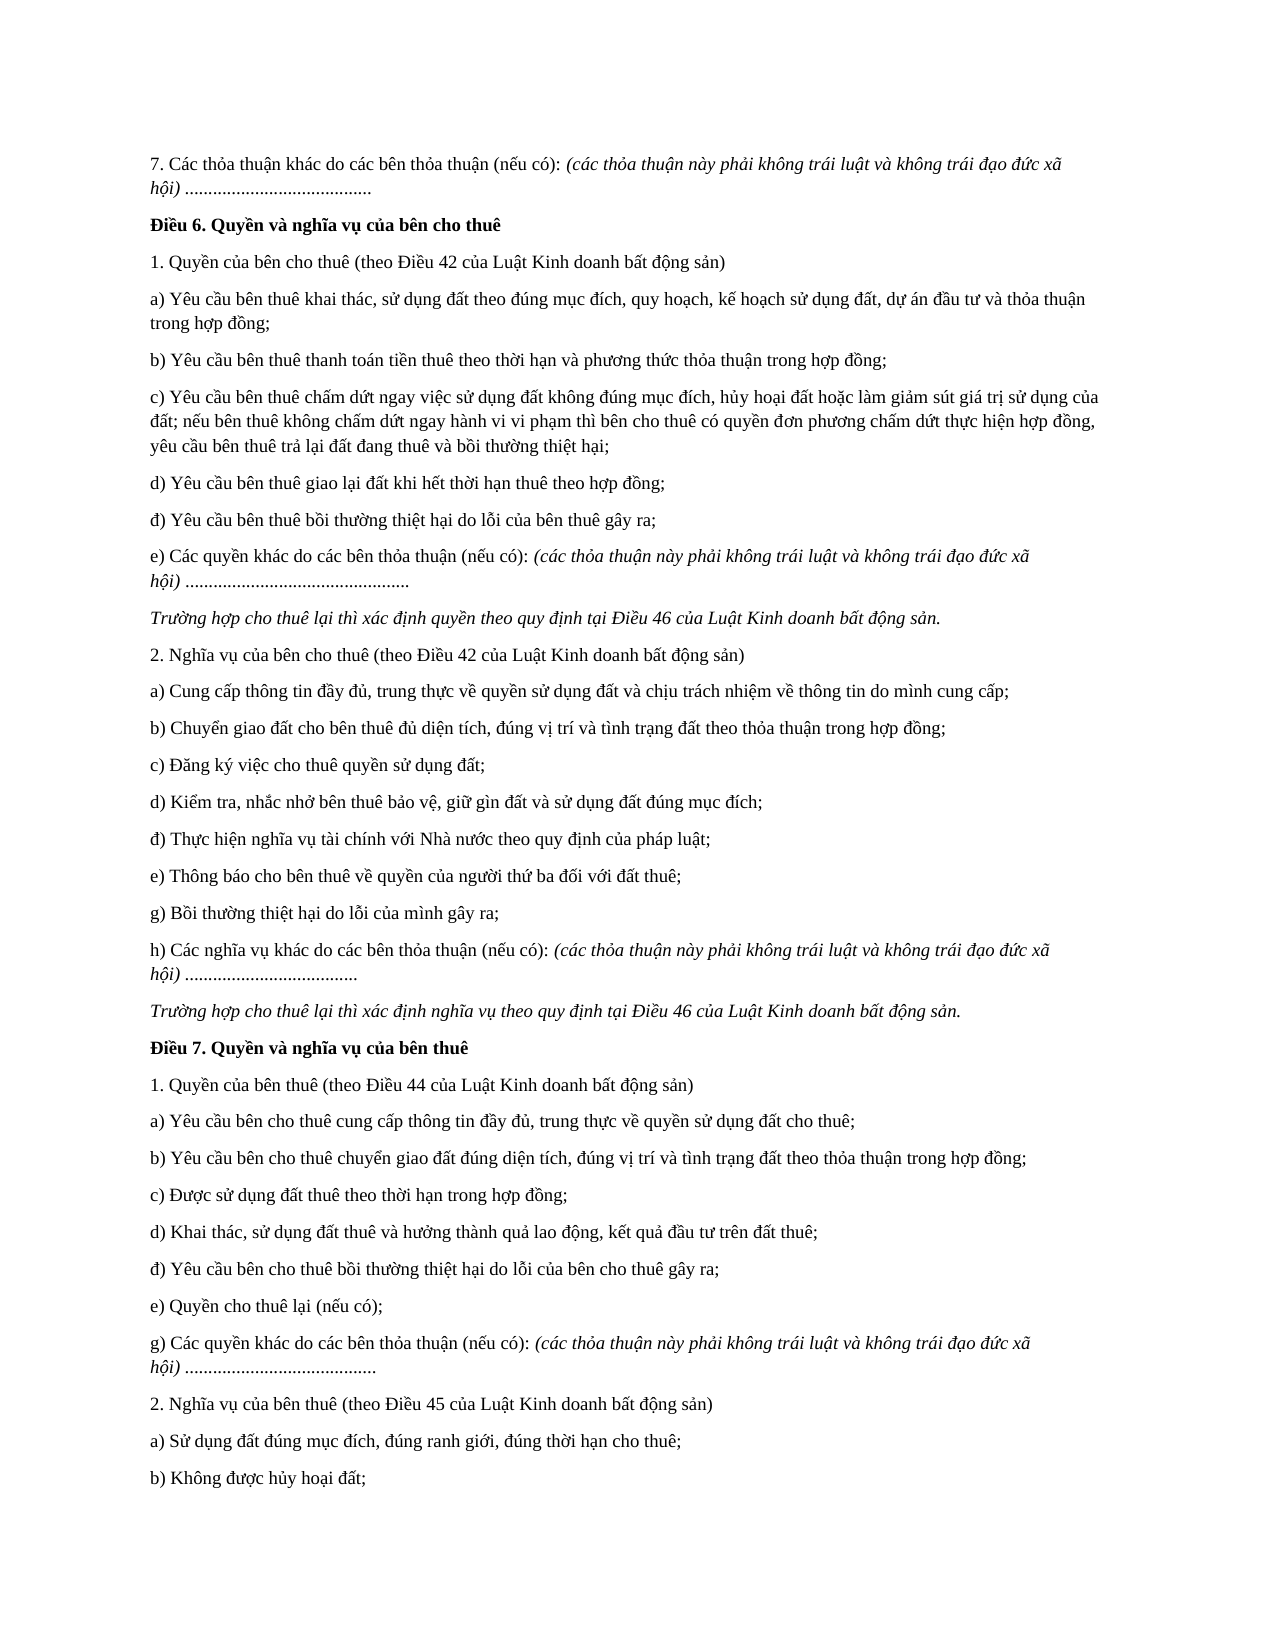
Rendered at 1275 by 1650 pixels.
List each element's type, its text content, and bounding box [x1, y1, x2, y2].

text đ) Thực hiện nghĩa vụ tài chính với Nhà nước theo quy định của pháp luật; [150, 825, 1125, 849]
text c) Được sử dụng đất thuê theo thời hạn trong hợp đồng; [150, 1181, 1125, 1206]
text g) Các quyền khác do các bên thỏa thuận (nếu có): (các thỏa thuận này phải không trái luật và không trái đạo đức xã hội) ......................................... [150, 1329, 1125, 1377]
text 1. Quyền của bên thuê (theo Điều 44 của Luật Kinh doanh bất động sản) [150, 1071, 1125, 1095]
text a) Sử dụng đất đúng mục đích, đúng ranh giới, đúng thời hạn cho thuê; [150, 1427, 1125, 1451]
text đ) Yêu cầu bên cho thuê bồi thường thiệt hại do lỗi của bên cho thuê gây ra; [150, 1255, 1125, 1279]
text b) Không được hủy hoại đất; [150, 1464, 1125, 1488]
text Trường hợp cho thuê lại thì xác định quyền theo quy định tại Điều 46 của Luật Kinh doanh bất động sản. [150, 604, 1125, 628]
text Điều 7. Quyền và nghĩa vụ của bên thuê [150, 1034, 1125, 1058]
text b) Yêu cầu bên thuê thanh toán tiền thuê theo thời hạn và phương thức thỏa thuận trong hợp đồng; [150, 346, 1125, 371]
text 1. Quyền của bên cho thuê (theo Điều 42 của Luật Kinh doanh bất động sản) [150, 248, 1125, 272]
text c) Đăng ký việc cho thuê quyền sử dụng đất; [150, 751, 1125, 776]
text a) Yêu cầu bên cho thuê cung cấp thông tin đầy đủ, trung thực về quyền sử dụng đất cho thuê; [150, 1107, 1125, 1132]
text c) Yêu cầu bên thuê chấm dứt ngay việc sử dụng đất không đúng mục đích, hủy hoại đất hoặc làm giảm sút giá trị sử dụng của đất; nếu bên thuê không chấm dứt ngay hành vi vi phạm thì bên cho thuê có quyền đơn phương chấm dứt thực hiện hợp đồng, yêu cầu bên thuê trả lại đất đang thuê và bồi thường thiệt hại; [150, 383, 1125, 456]
text 2. Nghĩa vụ của bên cho thuê (theo Điều 42 của Luật Kinh doanh bất động sản) [150, 641, 1125, 665]
text e) Các quyền khác do các bên thỏa thuận (nếu có): (các thỏa thuận này phải không trái luật và không trái đạo đức xã hội) ................................................ [150, 542, 1125, 591]
text d) Yêu cầu bên thuê giao lại đất khi hết thời hạn thuê theo hợp đồng; [150, 469, 1125, 493]
text Trường hợp cho thuê lại thì xác định nghĩa vụ theo quy định tại Điều 46 của Luật Kinh doanh bất động sản. [150, 997, 1125, 1021]
text a) Cung cấp thông tin đầy đủ, trung thực về quyền sử dụng đất và chịu trách nhiệm về thông tin do mình cung cấp; [150, 677, 1125, 702]
text e) Thông báo cho bên thuê về quyền của người thứ ba đối với đất thuê; [150, 862, 1125, 886]
text đ) Yêu cầu bên thuê bồi thường thiệt hại do lỗi của bên thuê gây ra; [150, 506, 1125, 530]
text a) Yêu cầu bên thuê khai thác, sử dụng đất theo đúng mục đích, quy hoạch, kế hoạch sử dụng đất, dự án đầu tư và thỏa thuận trong hợp đồng; [150, 285, 1125, 334]
text e) Quyền cho thuê lại (nếu có); [150, 1292, 1125, 1316]
text 2. Nghĩa vụ của bên thuê (theo Điều 45 của Luật Kinh doanh bất động sản) [150, 1390, 1125, 1414]
text b) Yêu cầu bên cho thuê chuyển giao đất đúng diện tích, đúng vị trí và tình trạng đất theo thỏa thuận trong hợp đồng; [150, 1144, 1125, 1169]
text 7. Các thỏa thuận khác do các bên thỏa thuận (nếu có): (các thỏa thuận này phải không trái luật và không trái đạo đức xã hội) ........................................ [150, 150, 1125, 199]
text Điều 6. Quyền và nghĩa vụ của bên cho thuê [150, 211, 1125, 236]
text g) Bồi thường thiệt hại do lỗi của mình gây ra; [150, 899, 1125, 923]
text d) Kiểm tra, nhắc nhở bên thuê bảo vệ, giữ gìn đất và sử dụng đất đúng mục đích; [150, 788, 1125, 812]
text h) Các nghĩa vụ khác do các bên thỏa thuận (nếu có): (các thỏa thuận này phải không trái luật và không trái đạo đức xã hội) ..................................... [150, 936, 1125, 984]
text d) Khai thác, sử dụng đất thuê và hưởng thành quả lao động, kết quả đầu tư trên đất thuê; [150, 1218, 1125, 1242]
text b) Chuyển giao đất cho bên thuê đủ diện tích, đúng vị trí và tình trạng đất theo thỏa thuận trong hợp đồng; [150, 714, 1125, 739]
